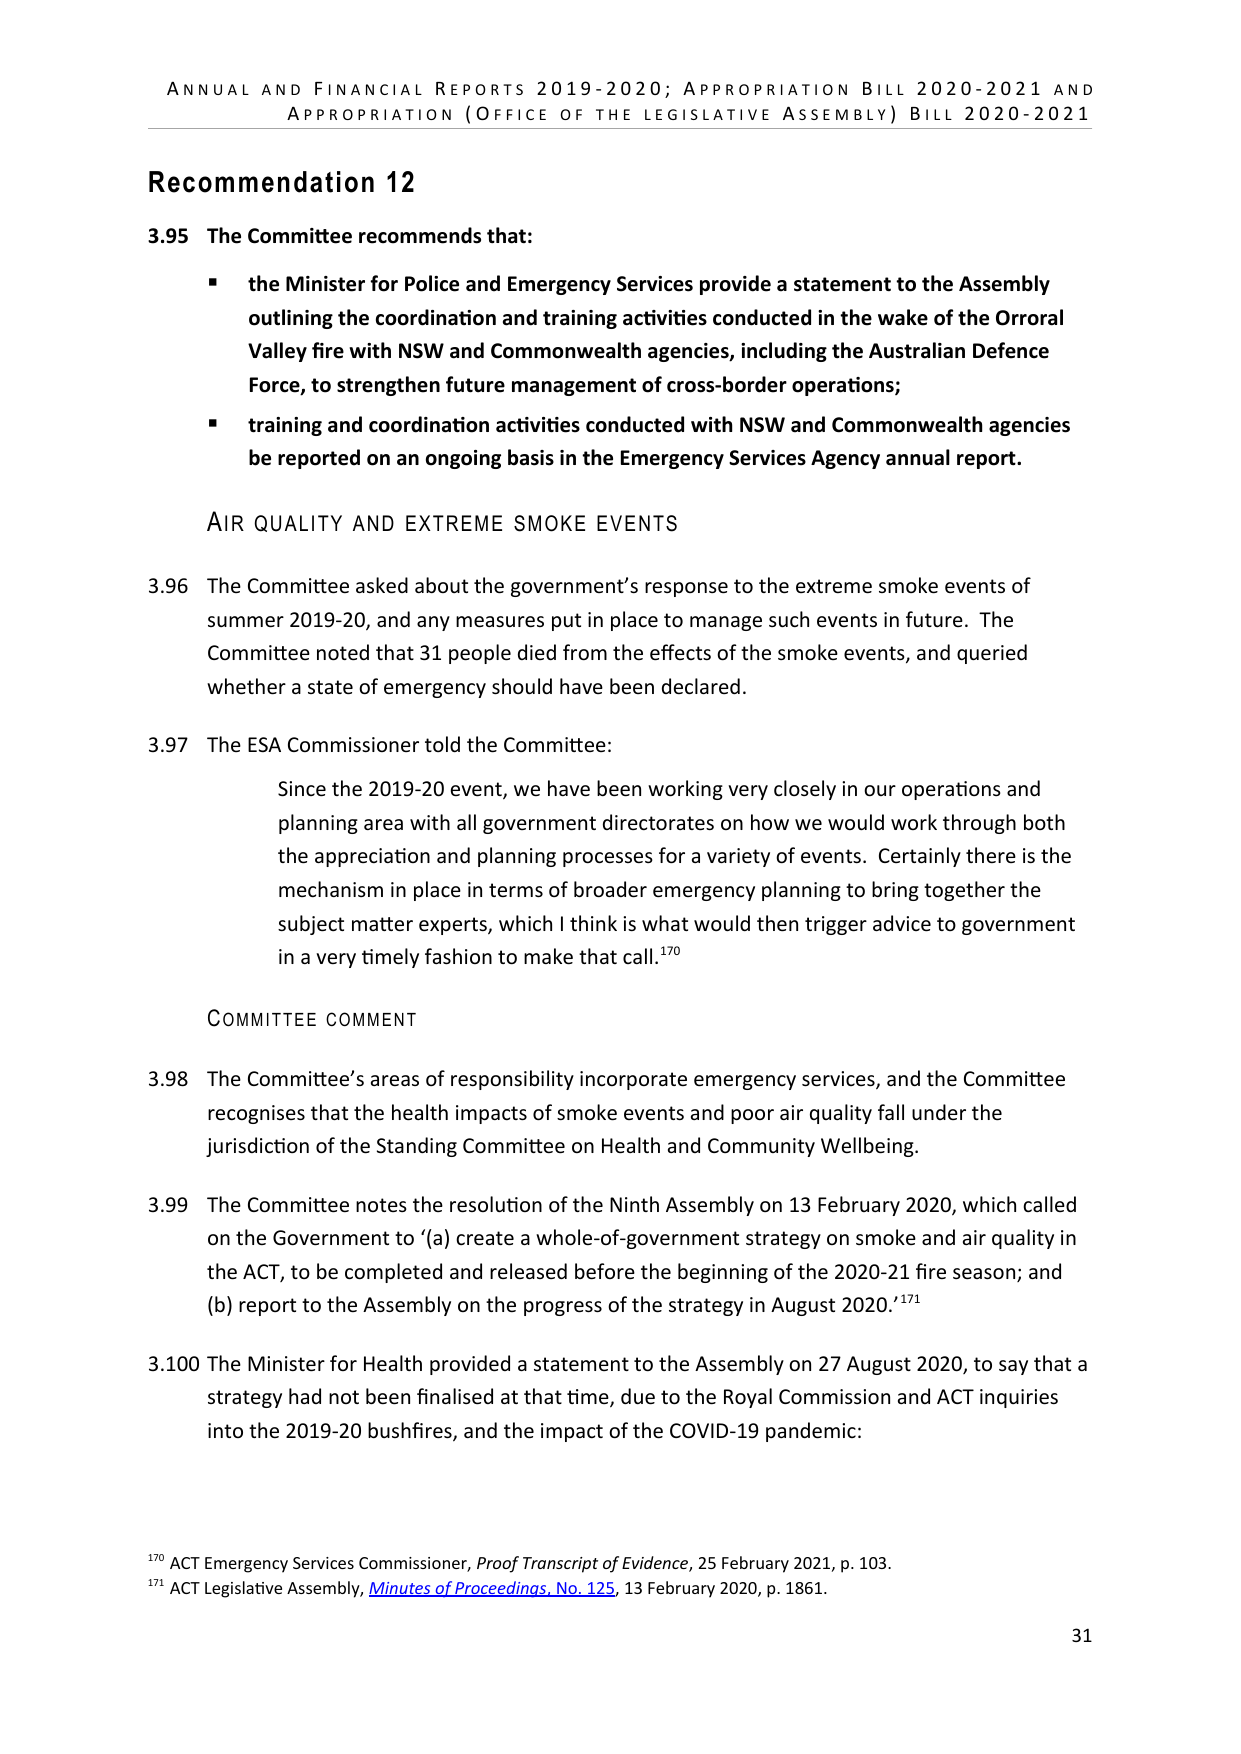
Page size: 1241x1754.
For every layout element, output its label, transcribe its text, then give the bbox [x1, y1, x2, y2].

subtitle Recommendation 12 [148, 165, 1092, 199]
text The Minister for Health provided a statement to the Assembly on 27 August 2020, to say that a strategy had not been finalised at that time, due to the Royal Commission and ACT inquiries into the 2019-20 bushfires, and the impact of the COVID-19 pandemic: [148, 1349, 1092, 1444]
text The Committee notes the resolution of the Ninth Assembly on 13 February 2020, which called on the Government to ‘(a) create a whole-of-government strategy on smoke and air quality in the ACT, to be completed and released before the beginning of the 2020-21 fire season; and (b) report to the Assembly on the progress of the strategy in August 2020.’ [148, 1190, 1092, 1318]
subtitle Committee comment [207, 1005, 1092, 1031]
text The Committee recommends that: [148, 221, 1092, 249]
subtitle Air quality and extreme smoke events [207, 506, 1092, 537]
text The ESA Commissioner told the Committee: [148, 731, 1092, 759]
text Since the 2019-20 event, we have been working very closely in our operations and planning area with all government directorates on how we would work through both the appreciation and planning processes for a variety of events. Certainly there is the mechanism in place in terms of broader emergency planning to bring together the subject matter experts, which I think is what would then trigger advice to government in a very timely fashion to make that call. [278, 774, 1092, 970]
text The Committee’s areas of responsibility incorporate emergency services, and the Committee recognises that the health impacts of smoke events and poor air quality fall under the jurisdiction of the Standing Committee on Health and Community Wellbeing. [148, 1064, 1092, 1159]
text training and coordination activities conducted with NSW and Commonwealth agencies be reported on an ongoing basis in the Emergency Services Agency annual report. [207, 410, 1092, 471]
text The Committee asked about the government’s response to the extreme smoke events of summer 2019-20, and any measures put in place to manage such events in future. The Committee noted that 31 people died from the effects of the smoke events, and queried whether a state of emergency should have been declared. [148, 571, 1092, 700]
text the Minister for Police and Emergency Services provide a statement to the Assembly outlining the coordination and training activities conducted in the wake of the Orroral Valley fire with NSW and Commonwealth agencies, including the Australian Defence Force, to strengthen future management of cross-border operations; [207, 269, 1092, 398]
